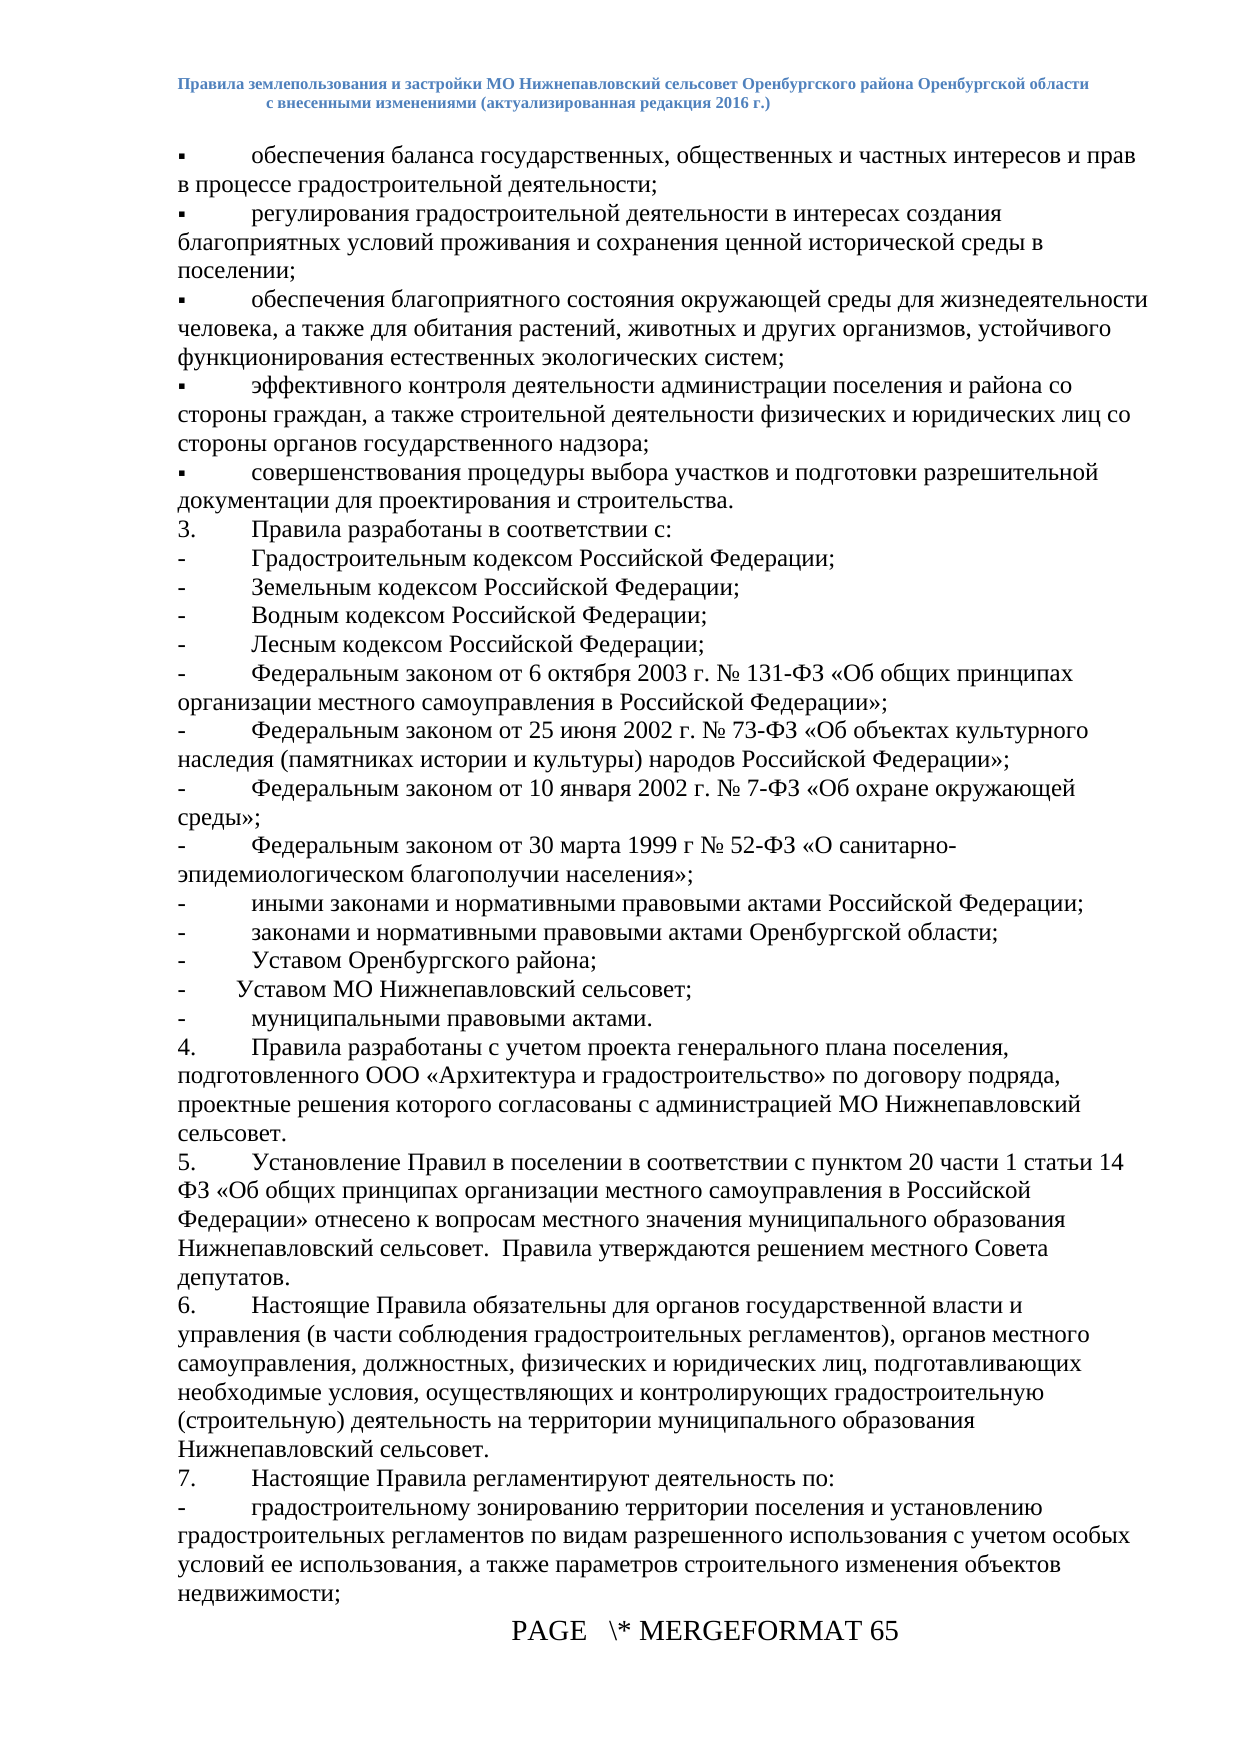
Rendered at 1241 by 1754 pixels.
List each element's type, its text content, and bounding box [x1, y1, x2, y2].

list регулирования градостроительной деятельности в интересах создания благоприятных условий проживания и сохранения ценной исторической среды в поселении; [177, 198, 1152, 284]
text - Лесным кодексом Российской Федерации; [177, 629, 1152, 658]
text - градостроительному зонированию территории поселения и установлению градостроительных регламентов по видам разрешенного использования с учетом особых условий ее использования, а также параметров строительного изменения объектов недвижимости; [177, 1492, 1152, 1607]
list эффективного контроля деятельности администрации поселения и района со стороны граждан, а также строительной деятельности физических и юридических лиц со стороны органов государственного надзора; [177, 371, 1152, 457]
text - Уставом МО Нижнепавловский сельсовет; [177, 974, 1152, 1003]
text - Федеральным законом от 25 июня . № 73-ФЗ «Об объектах культурного наследия (памятниках истории и культуры) народов Российской Федерации»; [177, 716, 1152, 773]
text - Федеральным законом от 10 января . № 7-ФЗ «Об охране окружающей среды»; [177, 773, 1152, 831]
text 7. Настоящие Правила регламентируют деятельность по: [177, 1463, 1152, 1492]
text - законами и нормативными правовыми актами Оренбургской области; [177, 917, 1152, 946]
text 5. Установление Правил в поселении в соответствии с пунктом 20 части 1 статьи 14 ФЗ «Об общих принципах организации местного самоуправления в Российской Федерации» отнесено к вопросам местного значения муниципального образования Нижнепавловский сельсовет. Правила утверждаются решением местного Совета депутатов. [177, 1147, 1152, 1291]
text - Уставом Оренбургского района; [177, 946, 1152, 974]
text - иными законами и нормативными правовыми актами Российской Федерации; [177, 888, 1152, 917]
text 4. Правила разработаны с учетом проекта генерального плана поселения, подготовленного ООО «Архитектура и градостроительство» по договору подряда, проектные решения которого согласованы с администрацией МО Нижнепавловский сельсовет. [177, 1032, 1152, 1147]
text - Федеральным законом от 6 октября . № 131-ФЗ «Об общих принципах организации местного самоуправления в Российской Федерации»; [177, 658, 1152, 716]
text - Земельным кодексом Российской Федерации; [177, 572, 1152, 601]
text 6. Настоящие Правила обязательны для органов государственной власти и управления (в части соблюдения градостроительных регламентов), органов местного самоуправления, должностных, физических и юридических лиц, подготавливающих необходимые условия, осуществляющих и контролирующих градостроительную (строительную) деятельность на территории муниципального образования Нижнепавловский сельсовет. [177, 1291, 1152, 1463]
text 3. Правила разработаны в соответствии с: [177, 514, 1152, 543]
text - муниципальными правовыми актами. [177, 1003, 1152, 1032]
list обеспечения баланса государственных, общественных и частных интересов и прав в процессе градостроительной деятельности; [177, 141, 1152, 198]
list совершенствования процедуры выбора участков и подготовки разрешительной документации для проектирования и строительства. [177, 457, 1152, 514]
text - Водным кодексом Российской Федерации; [177, 601, 1152, 629]
list обеспечения благоприятного состояния окружающей среды для жизнедеятельности человека, а также для обитания растений, животных и других организмов, устойчивого функционирования естественных экологических систем; [177, 284, 1152, 371]
text - Градостроительным кодексом Российской Федерации; [177, 543, 1152, 572]
text - Федеральным законом от 30 марта № 52-ФЗ «О санитарно-эпидемиологическом благополучии населения»; [177, 831, 1152, 888]
